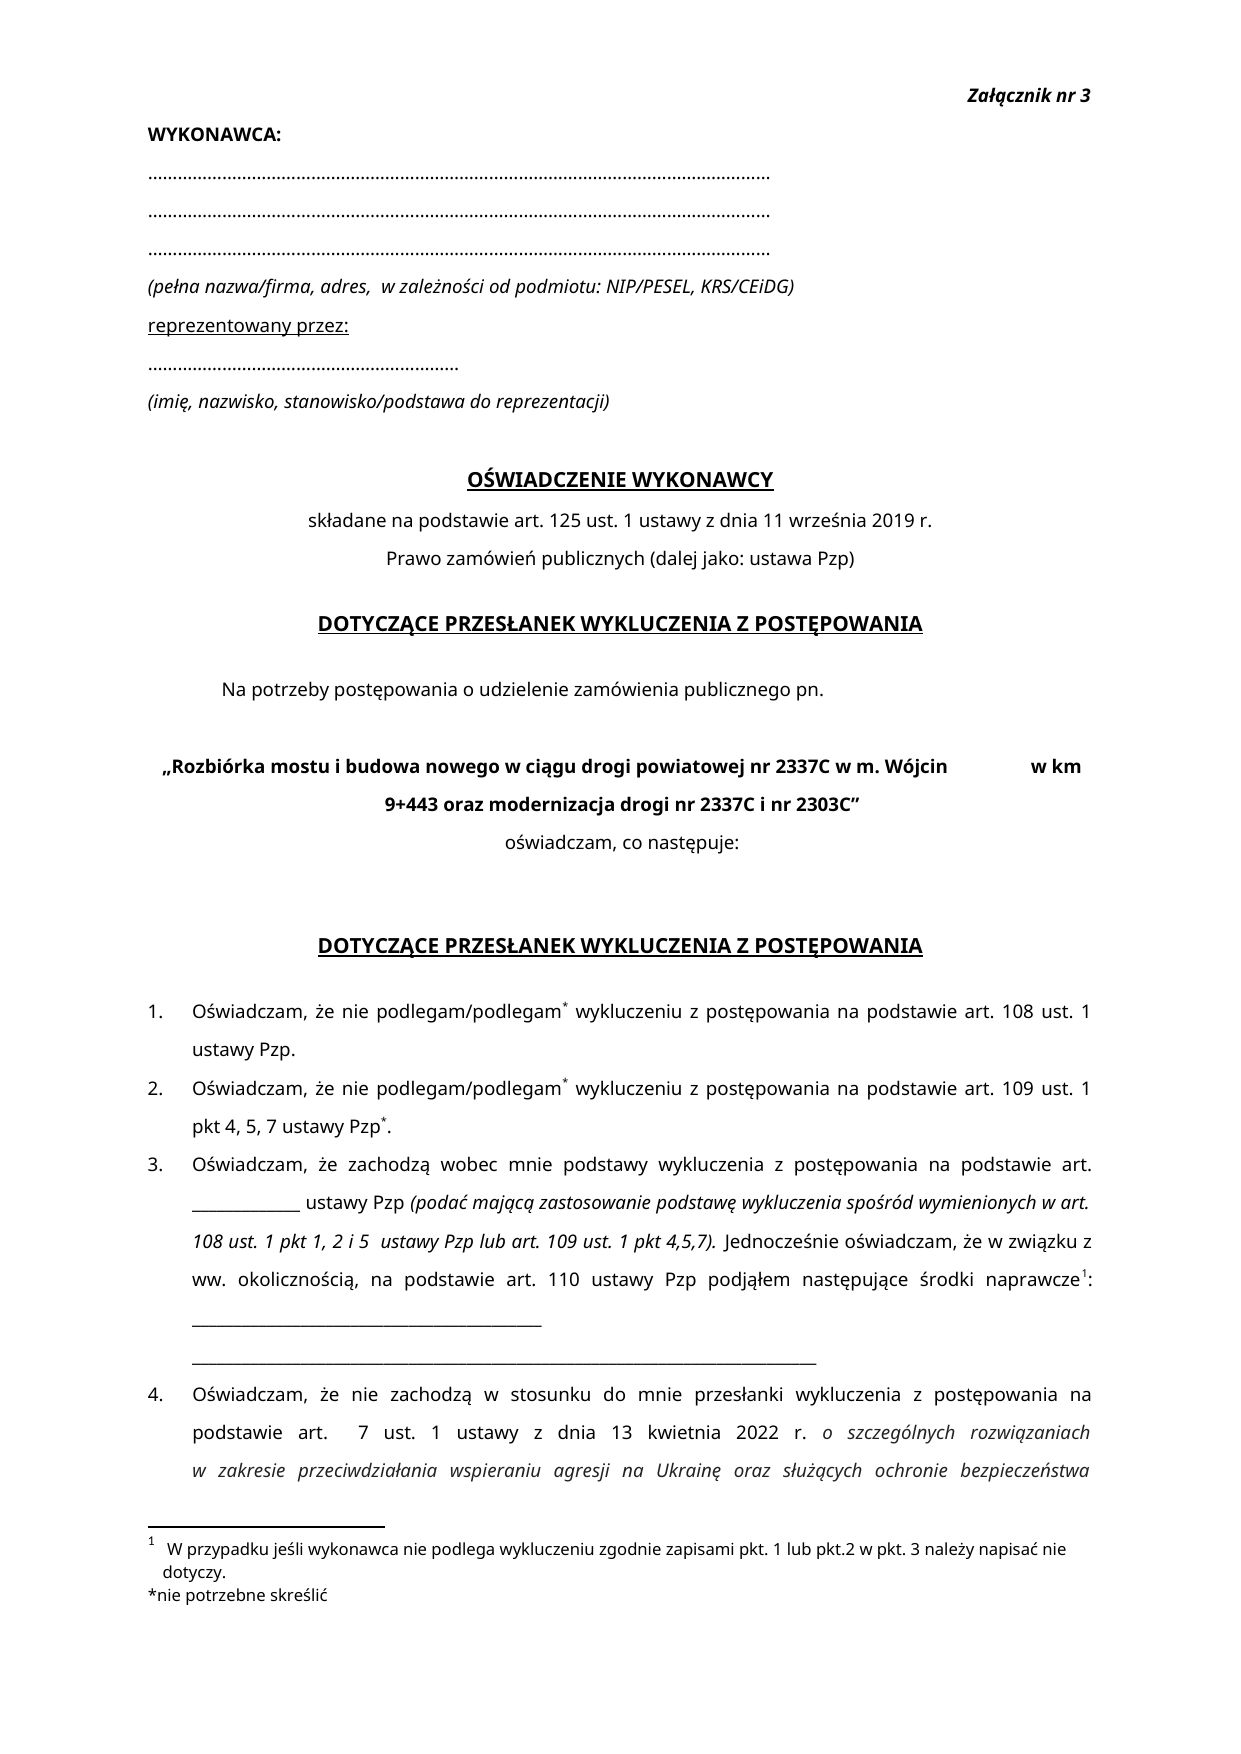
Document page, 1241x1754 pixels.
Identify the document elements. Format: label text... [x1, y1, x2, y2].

text składane na podstawie art. 125 ust. 1 ustawy z dnia 11 września 2019 r. [148, 507, 1093, 533]
list Oświadczam, że zachodzą wobec mnie podstawy wykluczenia z postępowania na podstawie art. _____________ ustawy Pzp (podać mającą zastosowanie podstawę wykluczenia spośród wymienionych w art. 108 ust. 1 pkt 1, 2 i 5 ustawy Pzp lub art. 109 ust. 1 pkt 4,5,7). Jednocześnie oświadczam, że w związku z ww. okolicznością, na podstawie art. 110 ustawy Pzp podjąłem następujące środki naprawcze: __________________________________________ [147, 1151, 1093, 1330]
text DOTYCZĄCE PRZESŁANEK WYKLUCZENIA Z POSTĘPOWANIA [148, 931, 1093, 959]
text ……………………………………………………………………………………………………………… [148, 236, 1081, 261]
text OŚWIADCZENIE WYKONAWCY [148, 465, 1093, 493]
text „Rozbiórka mostu i budowa nowego w ciągu drogi powiatowej nr 2337C w m. Wójcin w km 9+443 oraz modernizacja drogi nr 2337C i nr 2303C” [148, 753, 1096, 817]
list Oświadczam, że nie podlegam/podlegam* wykluczeniu z postępowania na podstawie art. 108 ust. 1 ustawy Pzp. [147, 998, 1093, 1062]
text oświadczam, co następuje: [148, 829, 1096, 855]
text Załącznik nr 3 [148, 83, 1093, 108]
text ……………………………………………………………………………………………………………… [148, 159, 1081, 184]
text DOTYCZĄCE PRZESŁANEK WYKLUCZENIA Z POSTĘPOWANIA [148, 609, 1093, 637]
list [148, 1381, 1093, 1483]
text (imię, nazwisko, stanowisko/podstawa do reprezentacji) [148, 388, 1096, 414]
list Oświadczam, że nie podlegam/podlegam* wykluczeniu z postępowania na podstawie art. 109 ust. 1 pkt 4, 5, 7 ustawy Pzp*. [147, 1075, 1093, 1139]
text reprezentowany przez: [148, 312, 1093, 337]
text WYKONAWCA: [148, 121, 1093, 146]
text ……………………………………………………………………………………………………………… [148, 197, 1081, 223]
text ……………………………………………………… [148, 350, 472, 376]
text Prawo zamówień publicznych (dalej jako: ustawa Pzp) [148, 546, 1093, 571]
text ___________________________________________________________________________ [192, 1343, 1093, 1368]
text (pełna nazwa/firma, adres, w zależności od podmiotu: NIP/PESEL, KRS/CEiDG) [148, 274, 1081, 299]
text Na potrzeby postępowania o udzielenie zamówienia publicznego pn. [148, 677, 1093, 702]
